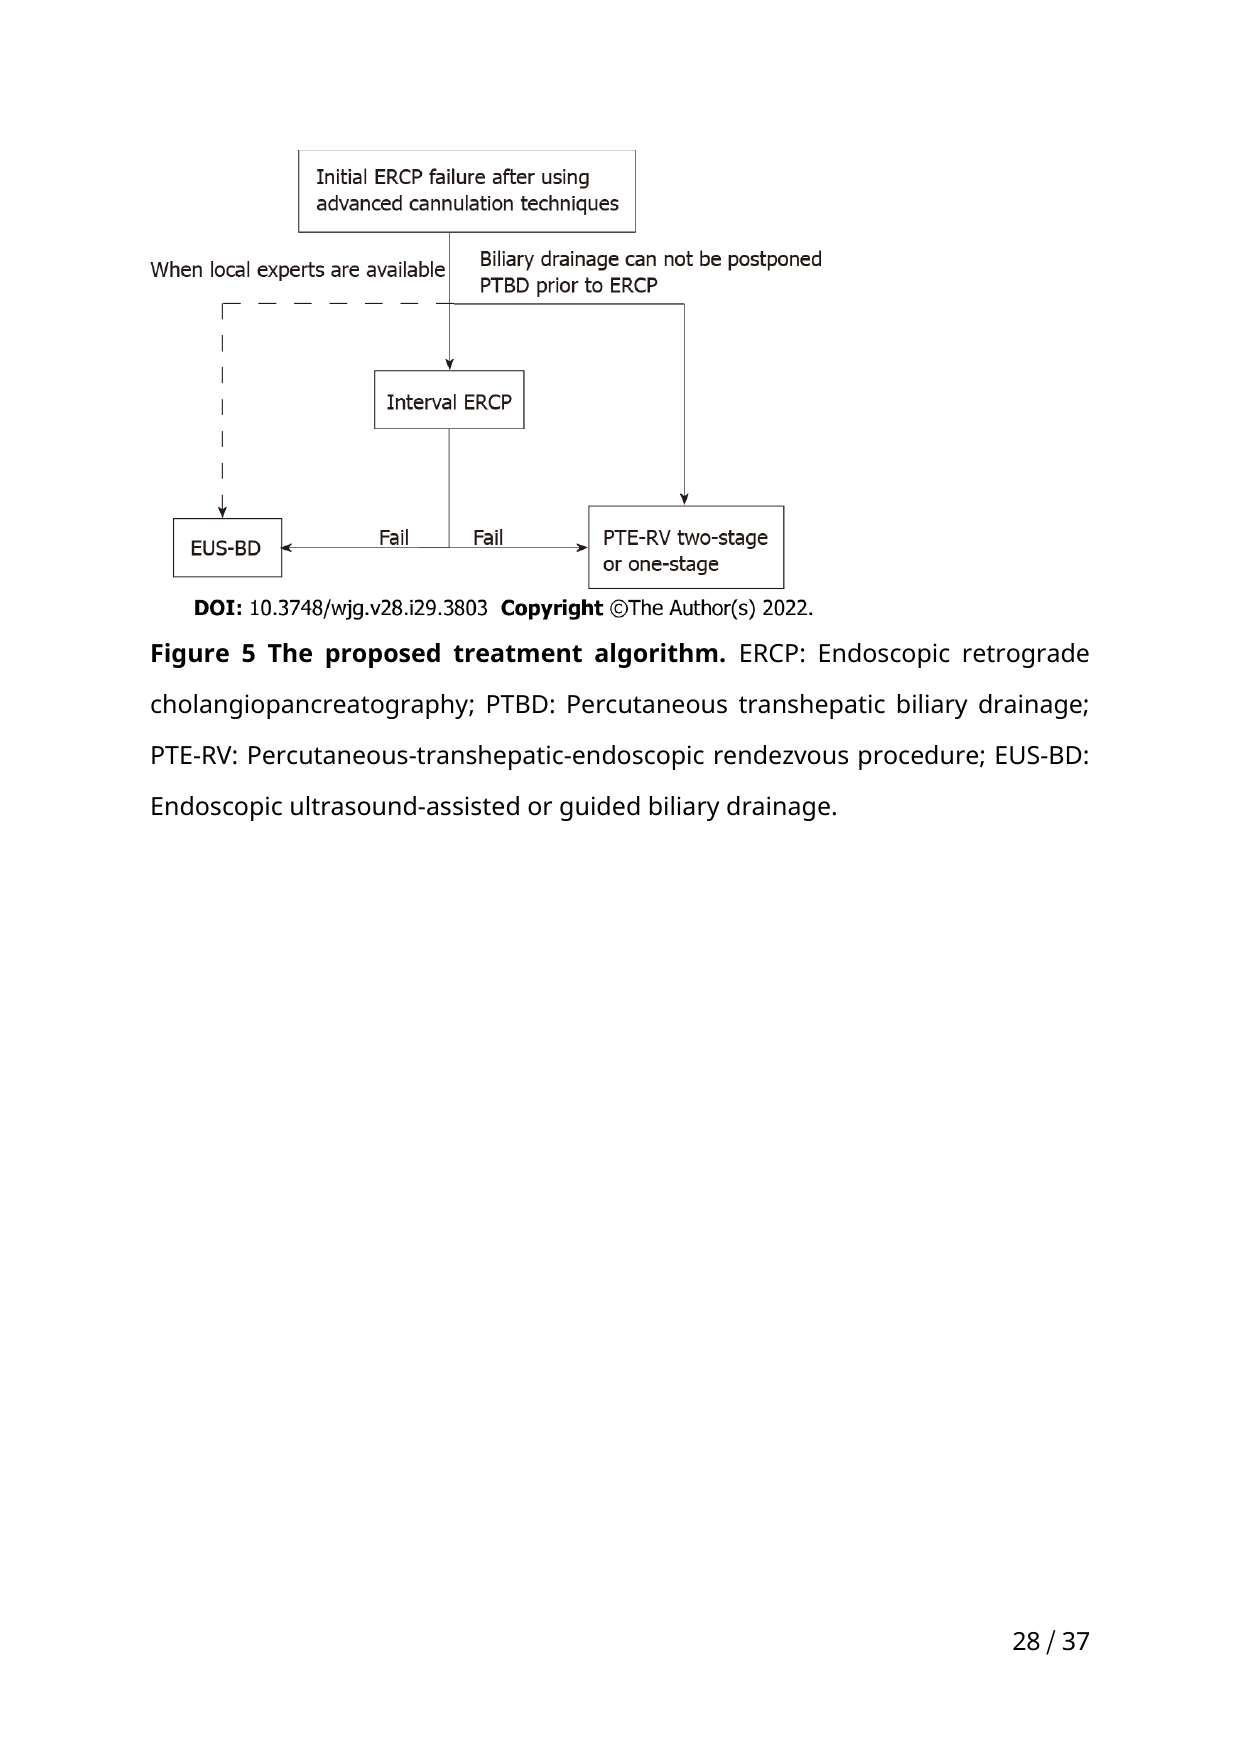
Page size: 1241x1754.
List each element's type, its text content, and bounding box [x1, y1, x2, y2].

text Figure 5 The proposed treatment algorithm. ERCP: Endoscopic retrograde cholangiopancreatography; PTBD: Percutaneous transhepatic biliary drainage; PTE-RV: Percutaneous-transhepatic-endoscopic rendezvous procedure; EUS-BD: Endoscopic ultrasound-assisted or guided biliary drainage. [150, 636, 1090, 823]
picture [150, 150, 822, 622]
